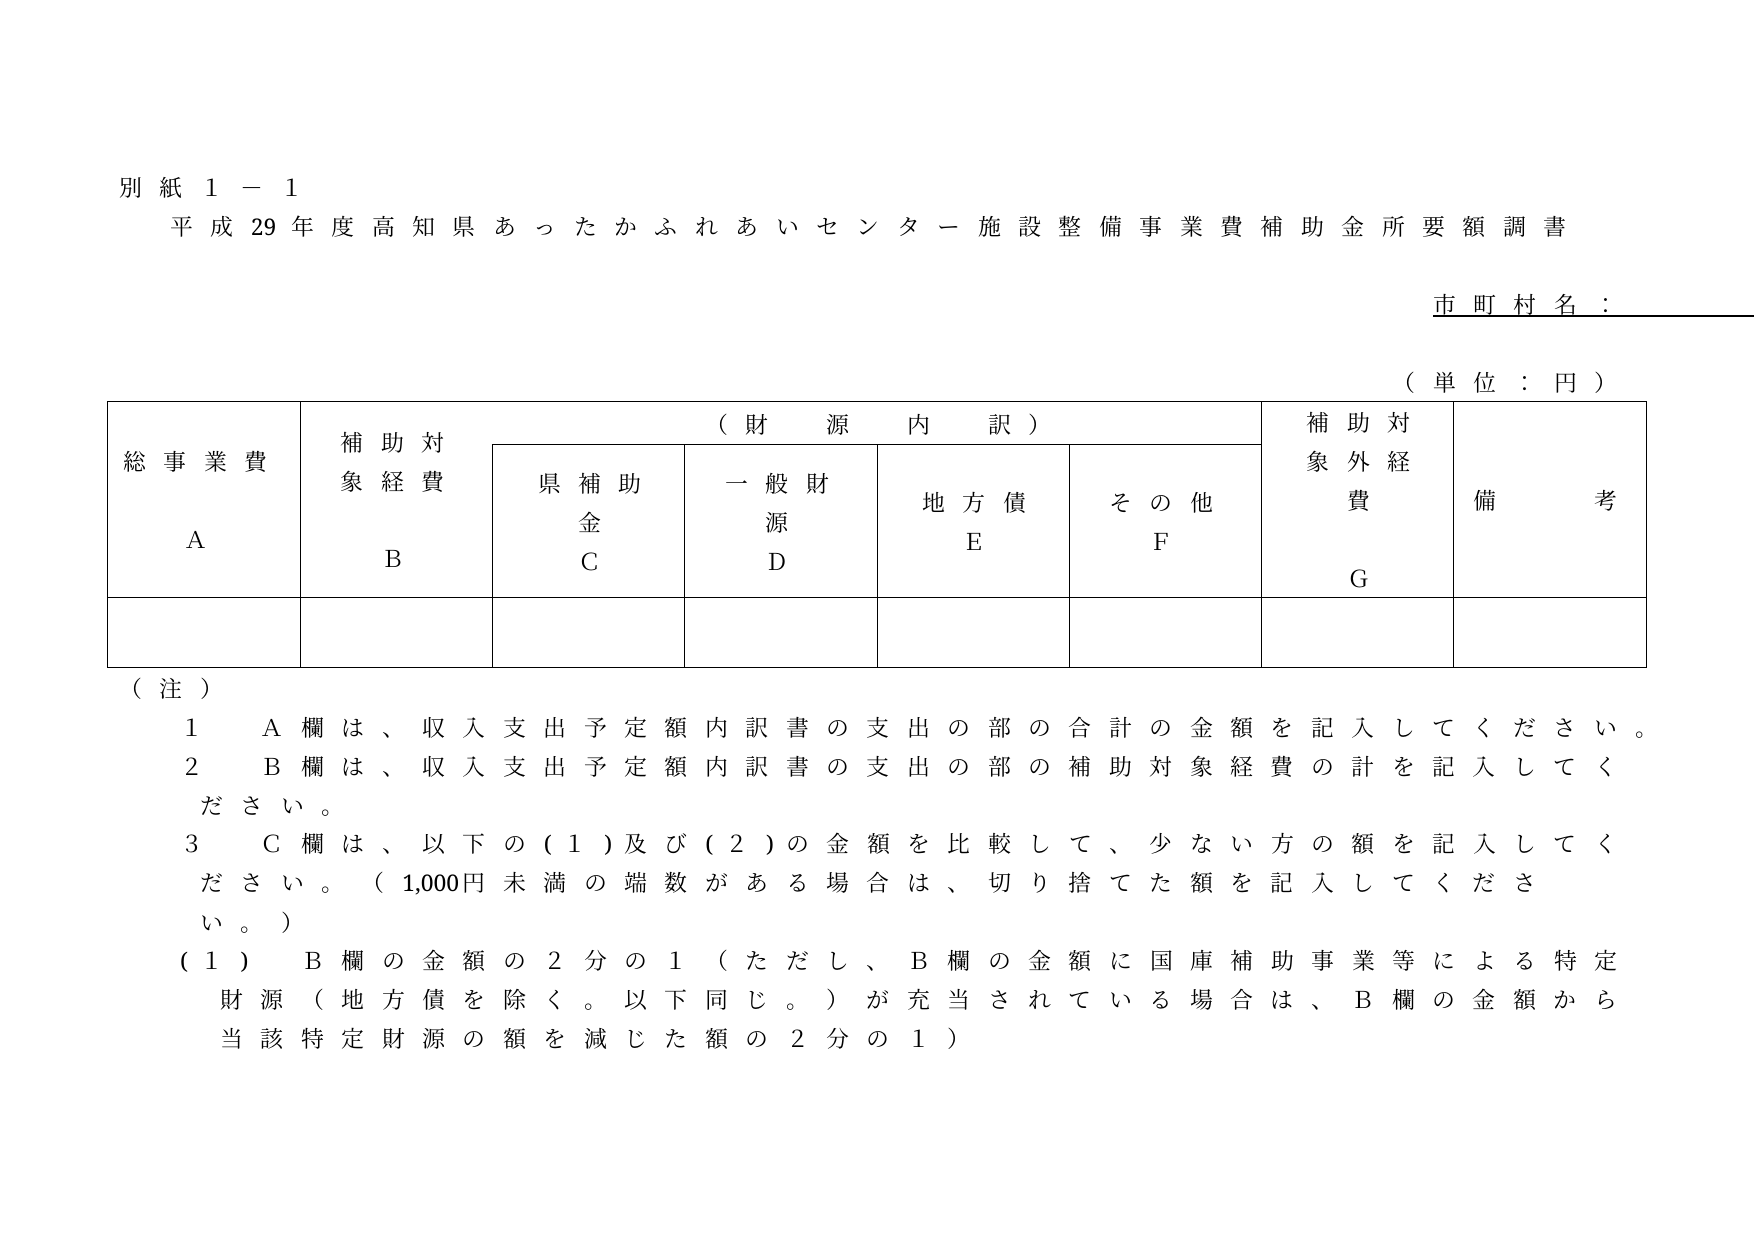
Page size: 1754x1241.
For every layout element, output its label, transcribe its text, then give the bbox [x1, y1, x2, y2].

text (１) Ｂ欄の金額の２分の１（ただし、Ｂ欄の金額に国庫補助事業等による特定財源（地方債を除く。以下同じ。）が充当されている場合は、Ｂ欄の金額から当該特定財源の額を減じた額の２分の１） [160, 941, 1635, 1057]
text 別紙１－１ [119, 167, 1635, 206]
text 平成29年度高知県あったかふれあいセンター施設整備事業費補助金所要額調書 [119, 206, 1635, 245]
table_cell [1070, 598, 1261, 667]
text １ Ａ欄は、収入支出予定額内訳書の支出の部の合計の金額を記入してください。 [160, 707, 1635, 746]
text （注） [119, 668, 1635, 707]
table_cell 地方債 Ｅ [878, 445, 1069, 597]
table_header 補助対象経費 Ｂ [301, 402, 492, 597]
table_cell その他 Ｆ [1070, 445, 1261, 597]
table_header 補助対象外経費 Ｇ [1262, 402, 1453, 597]
text 市町村名： [119, 284, 1635, 323]
table_cell [878, 598, 1069, 667]
table_cell [108, 598, 300, 667]
table_cell [493, 598, 684, 667]
table_cell 県補助金 Ｃ [493, 445, 684, 597]
table_cell [1262, 598, 1453, 667]
table_header （財 源 内 訳） [493, 402, 1261, 444]
text ３ Ｃ欄は、以下の(１)及び(２)の金額を比較して、少ない方の額を記入してください。（1,000円未満の端数がある場合は、切り捨てた額を記入してください。） [160, 824, 1635, 941]
table_header 総事業費 Ａ [108, 402, 300, 597]
table_header 備 考 [1454, 402, 1646, 597]
text ２ Ｂ欄は、収入支出予定額内訳書の支出の部の補助対象経費の計を記入してください。 [160, 746, 1635, 824]
text （単位：円） [119, 362, 1635, 401]
table_cell [685, 598, 877, 667]
table_cell [301, 598, 492, 667]
table_cell 一般財源 Ｄ [685, 445, 877, 597]
table_cell [1454, 598, 1646, 667]
